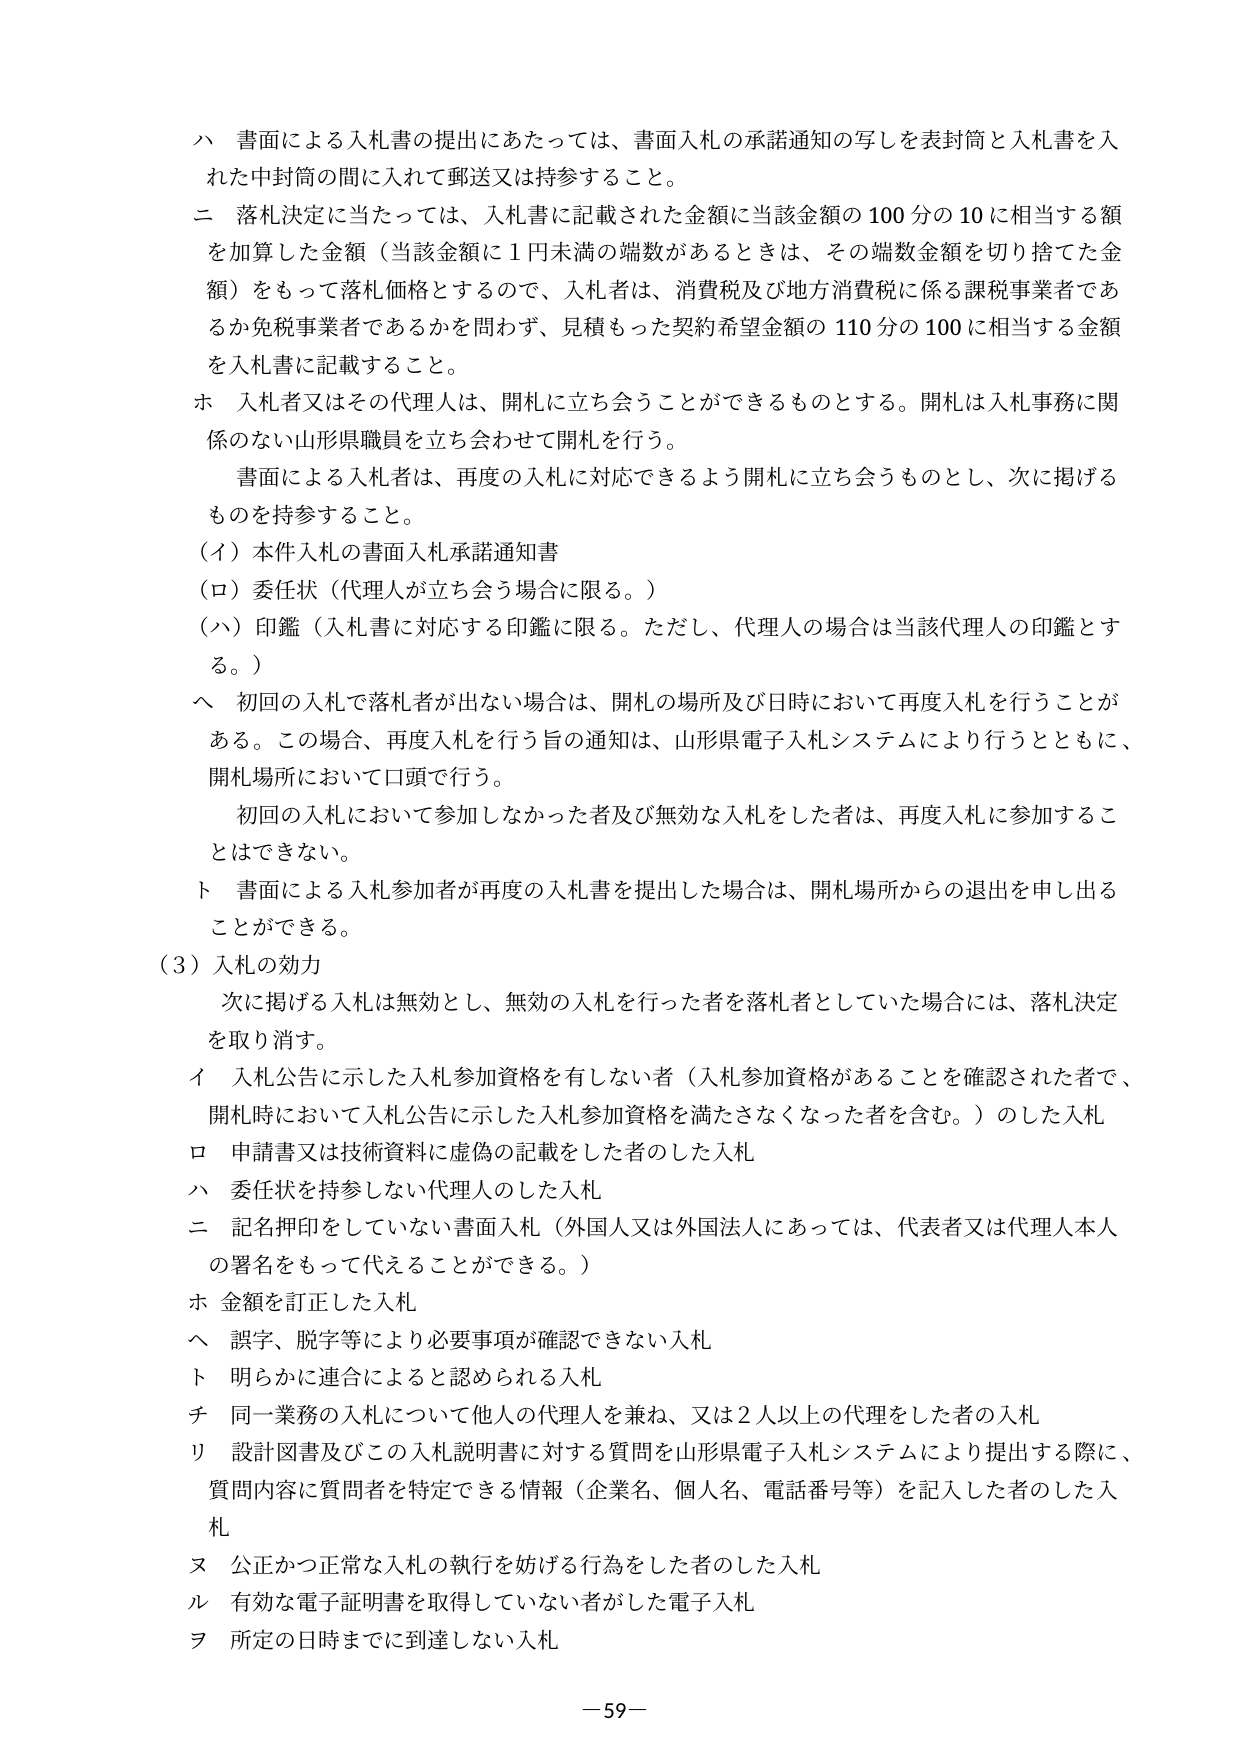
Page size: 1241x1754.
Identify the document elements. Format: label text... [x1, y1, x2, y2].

text イ 入札公告に示した入札参加資格を有しない者（入札参加資格があることを確認された者で、開札時において入札公告に示した入札参加資格を満たさなくなった者を含む。）のした入札 [187, 1056, 1122, 1131]
text ヌ 公正かつ正常な入札の執行を妨げる行為をした者のした入札 [187, 1543, 1122, 1581]
text （３）入札の効力 [141, 943, 1122, 981]
text チ 同一業務の入札について他人の代理人を兼ね、又は２人以上の代理をした者の入札 [187, 1393, 1122, 1431]
text 次に掲げる入札は無効とし、無効の入札を行った者を落札者としていた場合には、落札決定を取り消す。 [207, 981, 1122, 1056]
text ヲ 所定の日時までに到達しない入札 [187, 1618, 1122, 1656]
text ハ 書面による入札書の提出にあたっては、書面入札の承諾通知の写しを表封筒と入札書を入れた中封筒の間に入れて郵送又は持参すること。 [192, 118, 1122, 193]
text ハ 委任状を持参しない代理人のした入札 [187, 1168, 1122, 1206]
text リ 設計図書及びこの入札説明書に対する質問を山形県電子入札システムにより提出する際に、質問内容に質問者を特定できる情報（企業名、個人名、電話番号等）を記入した者のした入札 [187, 1431, 1122, 1543]
text ロ 申請書又は技術資料に虚偽の記載をした者のした入札 [187, 1131, 1122, 1168]
text ホ 入札者又はその代理人は、開札に立ち会うことができるものとする。開札は入札事務に関係のない山形県職員を立ち会わせて開札を行う。 [192, 381, 1122, 456]
text へ 初回の入札で落札者が出ない場合は、開札の場所及び日時において再度入札を行うことがある。この場合、再度入札を行う旨の通知は、山形県電子入札システムにより行うとともに、開札場所において口頭で行う。 [192, 681, 1122, 793]
text ニ 落札決定に当たっては、入札書に記載された金額に当該金額の100分の10に相当する額を加算した金額（当該金額に１円未満の端数があるときは、その端数金額を切り捨てた金額）をもって落札価格とするので、入札者は、消費税及び地方消費税に係る課税事業者であるか免税事業者であるかを問わず、見積もった契約希望金額の110分の100に相当する金額を入札書に記載すること。 [192, 193, 1122, 381]
text 書面による入札者は、再度の入札に対応できるよう開札に立ち会うものとし、次に掲げるものを持参すること。 [207, 456, 1122, 531]
text ト 書面による入札参加者が再度の入札書を提出した場合は、開札場所からの退出を申し出ることができる。 [192, 868, 1122, 943]
text （ロ）委任状（代理人が立ち会う場合に限る。） [187, 568, 1122, 606]
text （ハ）印鑑（入札書に対応する印鑑に限る。ただし、代理人の場合は当該代理人の印鑑とする。） [187, 606, 1122, 681]
text （イ）本件入札の書面入札承諾通知書 [187, 531, 1122, 568]
text ニ 記名押印をしていない書面入札（外国人又は外国法人にあっては、代表者又は代理人本人の署名をもって代えることができる。） [187, 1206, 1122, 1281]
text ホ 金額を訂正した入札 [187, 1281, 1122, 1318]
text ヘ 誤字、脱字等により必要事項が確認できない入札 [187, 1318, 1122, 1356]
text ト 明らかに連合によると認められる入札 [187, 1356, 1122, 1393]
text ル 有効な電子証明書を取得していない者がした電子入札 [187, 1581, 1122, 1618]
text 初回の入札において参加しなかった者及び無効な入札をした者は、再度入札に参加することはできない。 [208, 793, 1122, 868]
